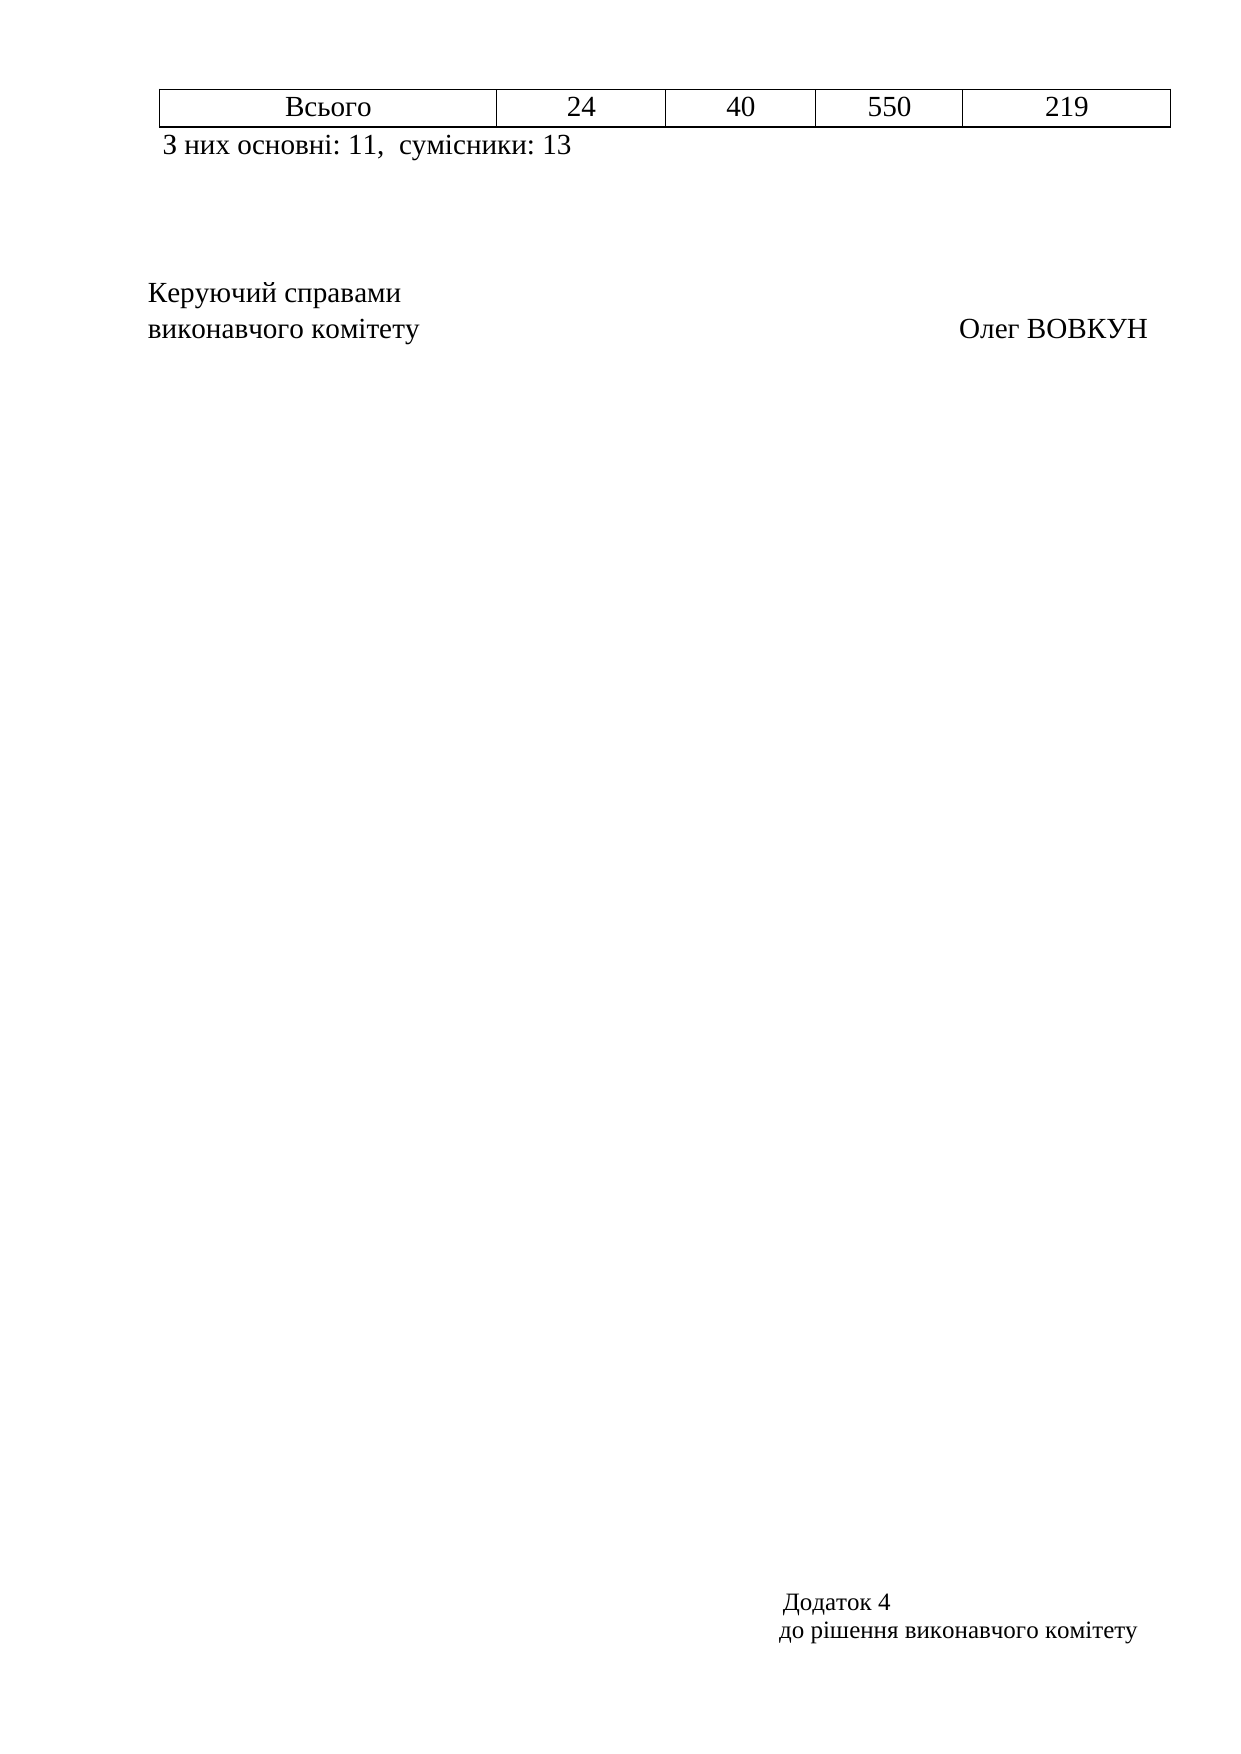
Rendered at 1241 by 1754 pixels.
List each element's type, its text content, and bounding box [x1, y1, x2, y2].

table_cell 24 [497, 90, 665, 126]
text до рішення виконавчого комітету [148, 1616, 1181, 1644]
text Додаток 4 [148, 1587, 1181, 1616]
table_cell Всього [160, 90, 496, 126]
text виконавчого комітету Олег ВОВКУН [148, 311, 1181, 345]
text Керуючий справами [148, 275, 1181, 308]
table_cell 550 [816, 90, 962, 126]
text З них основні: 11, сумісники: 13 [148, 127, 1181, 161]
table_cell 40 [666, 90, 815, 126]
table_cell 219 [963, 90, 1170, 126]
